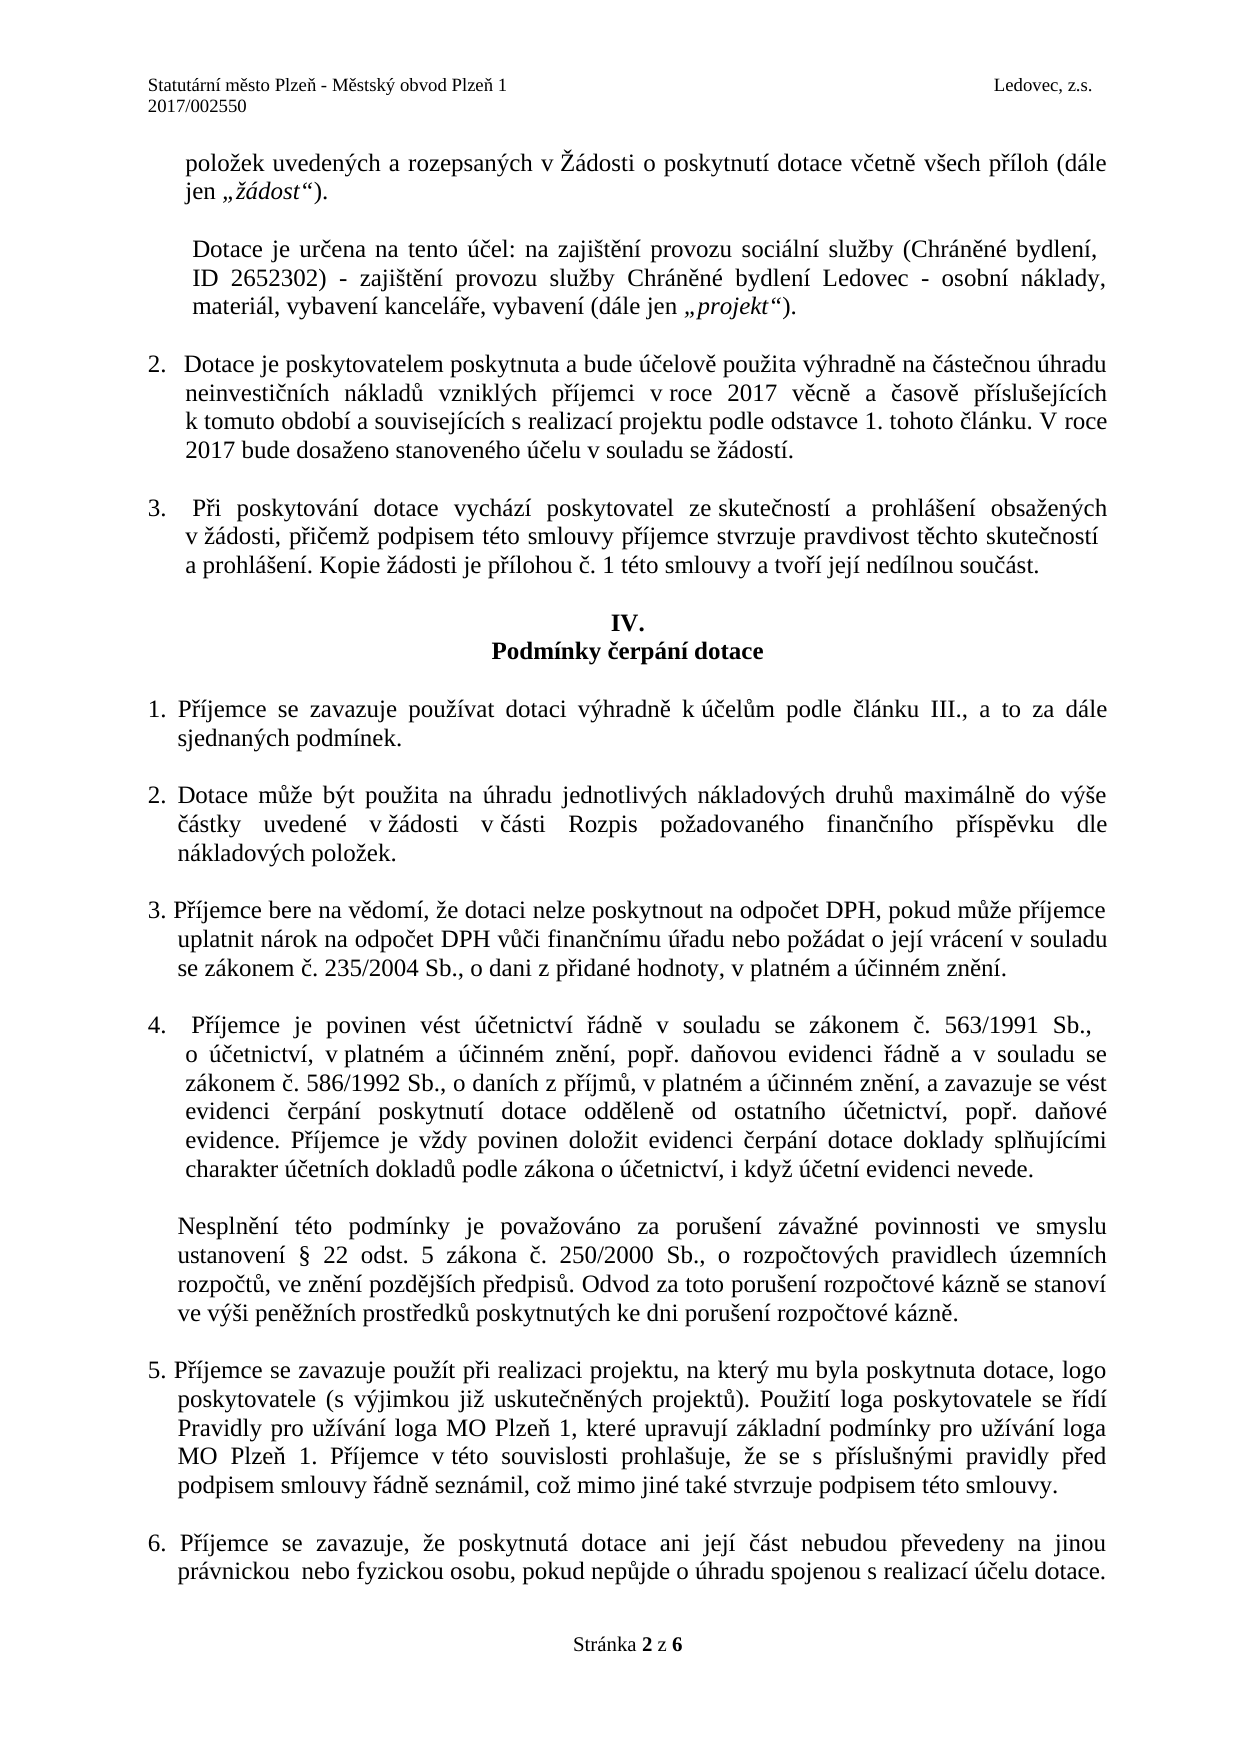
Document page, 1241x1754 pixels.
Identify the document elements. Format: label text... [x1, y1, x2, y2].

text Dotace je určena na tento účel: na zajištění provozu sociální služby (Chráněné bydlení, ID 2652302) - zajištění provozu služby Chráněné bydlení Ledovec - osobní náklady, materiál, vybavení kanceláře, vybavení (dále jen „projekt“). [192, 234, 1107, 320]
text 2. Dotace může být použita na úhradu jednotlivých nákladových druhů maximálně do výše částky uvedené v žádosti v části Rozpis požadovaného finančního příspěvku dle nákladových položek. [148, 780, 1107, 866]
text 6. Příjemce se zavazuje, že poskytnutá dotace ani její část nebudou převedeny na jinou právnickou nebo fyzickou osobu, pokud nepůjde o úhradu spojenou s realizací účelu dotace. [148, 1528, 1107, 1585]
text 5. Příjemce se zavazuje použít při realizaci projektu, na který mu byla poskytnuta dotace, logo poskytovatele (s výjimkou již uskutečněných projektů). Použití loga poskytovatele se řídí Pravidly pro užívání loga MO Plzeň 1, které upravují základní podmínky pro užívání loga MO Plzeň 1. Příjemce v této souvislosti prohlašuje, že se s příslušnými pravidly před podpisem smlouvy řádně seznámil, což mimo jiné také stvrzuje podpisem této smlouvy. [148, 1355, 1107, 1499]
text 1. Příjemce se zavazuje používat dotaci výhradně k účelům podle článku III., a to za dále sjednaných podmínek. [148, 694, 1107, 751]
list Dotace je poskytovatelem poskytnuta a bude účelově použita výhradně na částečnou úhradu neinvestičních nákladů vzniklých příjemci v roce 2017 věcně a časově příslušejících k tomuto období a souvisejících s realizací projektu podle odstavce 1. tohoto článku. V roce 2017 bude dosaženo stanoveného účelu v souladu se žádostí. [148, 349, 1107, 464]
text 3. Příjemce bere na vědomí, že dotaci nelze poskytnout na odpočet DPH, pokud může příjemce uplatnit nárok na odpočet DPH vůči finančnímu úřadu nebo požádat o její vrácení v souladu se zákonem č. 235/2004 Sb., o dani z přidané hodnoty, v platném a účinném znění. [148, 895, 1107, 981]
text IV. [148, 608, 1107, 636]
list Při poskytování dotace vychází poskytovatel ze skutečností a prohlášení obsažených v žádosti, přičemž podpisem této smlouvy příjemce stvrzuje pravdivost těchto skutečností a prohlášení. Kopie žádosti je přílohou č. 1 této smlouvy a tvoří její nedílnou součást. [148, 493, 1107, 579]
text Podmínky čerpání dotace [148, 636, 1107, 665]
text Nesplnění této podmínky je považováno za porušení závažné povinnosti ve smyslu ustanovení § 22 odst. 5 zákona č. 250/2000 Sb., o rozpočtových pravidlech územních rozpočtů, ve znění pozdějších předpisů. Odvod za toto porušení rozpočtové kázně se stanoví ve výši peněžních prostředků poskytnutých ke dni porušení rozpočtové kázně. [177, 1211, 1107, 1326]
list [148, 148, 1107, 205]
list Příjemce je povinen vést účetnictví řádně v souladu se zákonem č. 563/1991 Sb., o účetnictví, v platném a účinném znění, popř. daňovou evidenci řádně a v souladu se zákonem č. 586/1992 Sb., o daních z příjmů, v platném a účinném znění, a zavazuje se vést evidenci čerpání poskytnutí dotace odděleně od ostatního účetnictví, popř. daňové evidence. Příjemce je vždy povinen doložit evidenci čerpání dotace doklady splňujícími charakter účetních dokladů podle zákona o účetnictví, i když účetní evidenci nevede. [148, 1010, 1107, 1183]
